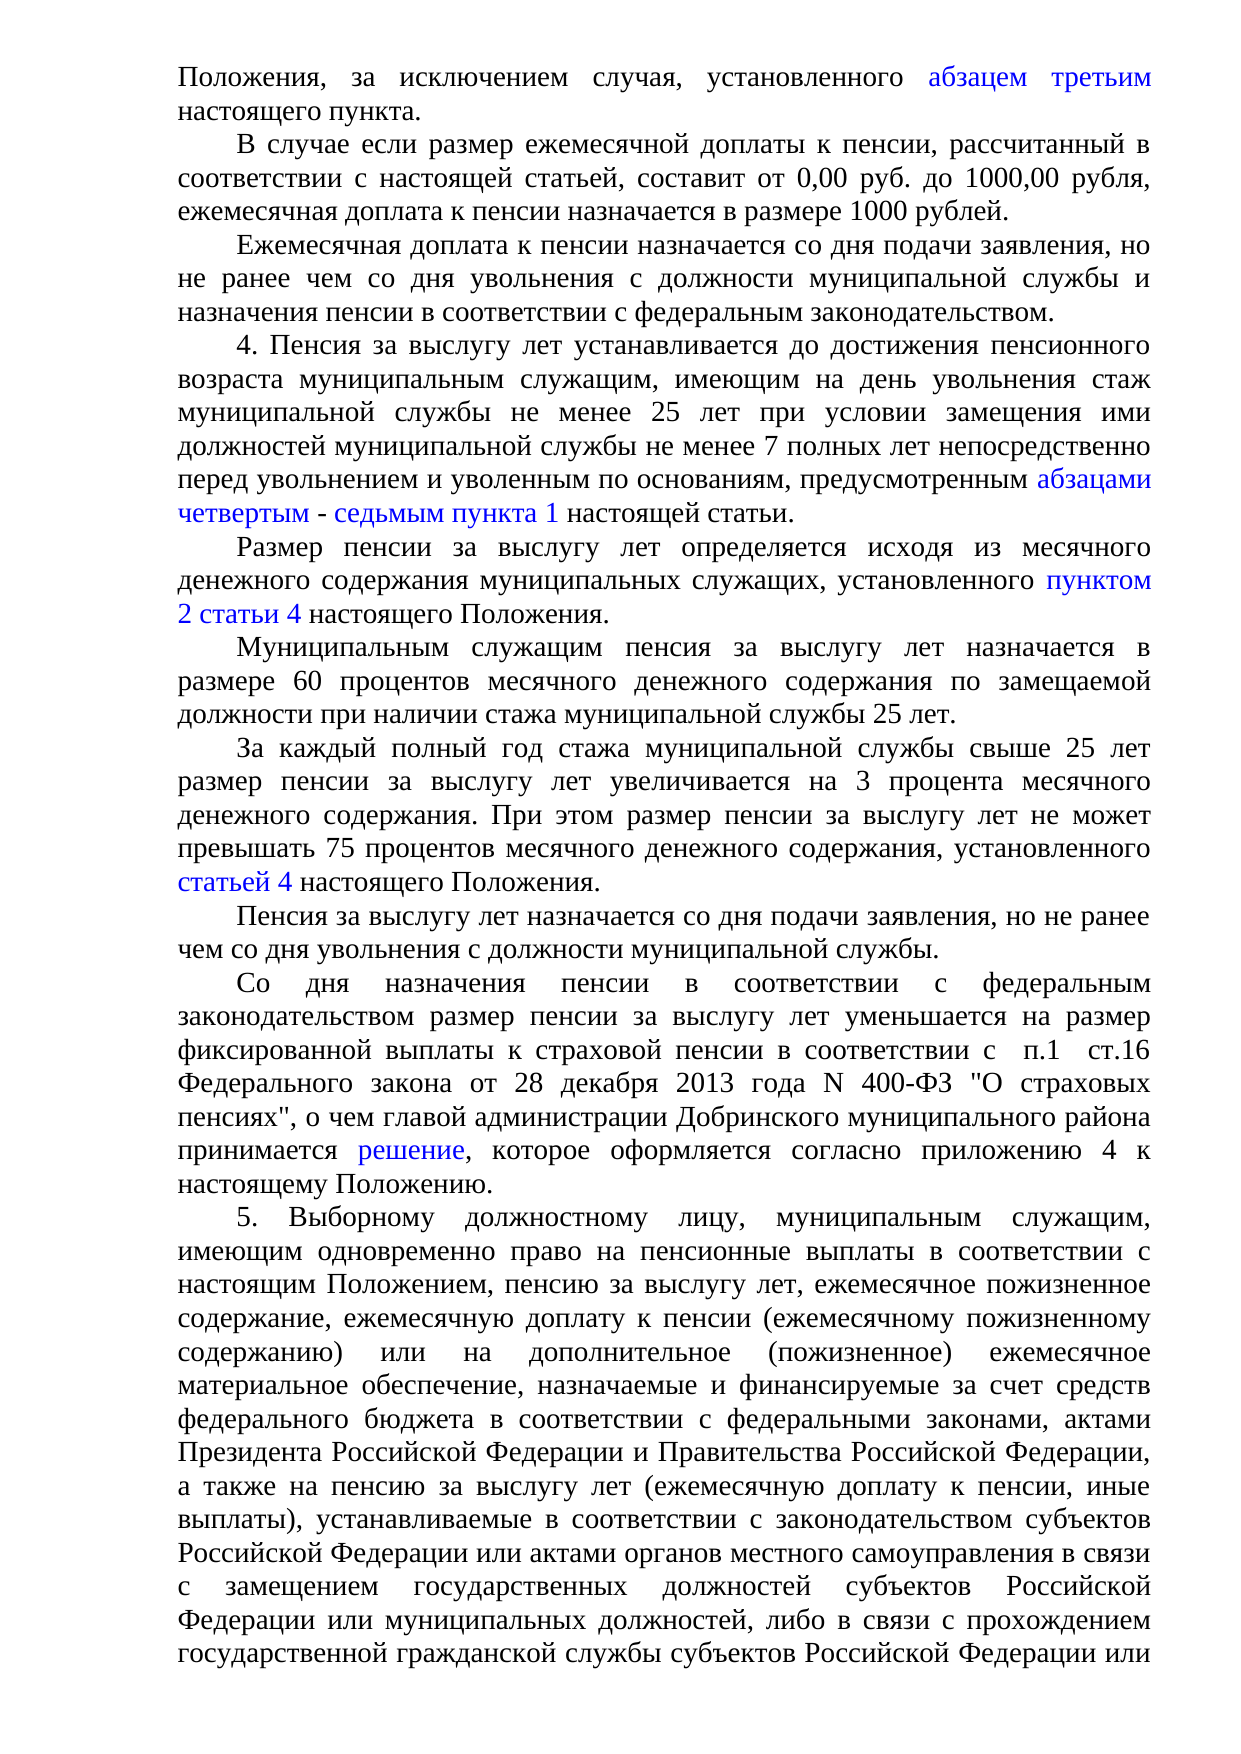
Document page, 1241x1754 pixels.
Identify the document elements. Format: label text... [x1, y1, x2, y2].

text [177, 1199, 1152, 1669]
text Размер пенсии за выслугу лет определяется исходя из месячного денежного содержания муниципальных служащих, установленного пунктом 2 статьи 4 настоящего Положения. [177, 529, 1152, 629]
text В случае если размер ежемесячной доплаты к пенсии, рассчитанный в соответствии с настоящей статьей, составит от 0,00 руб. до 1000,00 рубля, ежемесячная доплата к пенсии назначается в размере 1000 рублей. [177, 126, 1152, 227]
text Со дня назначения пенсии в соответствии с федеральным законодательством размер пенсии за выслугу лет уменьшается на размер фиксированной выплаты к страховой пенсии в соответствии с п.1 ст.16 Федерального закона от 28 декабря 2013 года N 400-ФЗ "О страховых пенсиях", о чем главой администрации Добринского муниципального района принимается решение, которое оформляется согласно приложению 4 к настоящему Положению. [177, 965, 1152, 1199]
text Пенсия за выслугу лет назначается со дня подачи заявления, но не ранее чем со дня увольнения с должности муниципальной службы. [177, 898, 1152, 965]
text Муниципальным служащим пенсия за выслугу лет назначается в размере 60 процентов месячного денежного содержания по замещаемой должности при наличии стажа муниципальной службы 25 лет. [177, 629, 1152, 730]
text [177, 59, 1152, 126]
text 4. Пенсия за выслугу лет устанавливается до достижения пенсионного возраста муниципальным служащим, имеющим на день увольнения стаж муниципальной службы не менее 25 лет при условии замещения ими должностей муниципальной службы не менее 7 полных лет непосредственно перед увольнением и уволенным по основаниям, предусмотренным абзацами четвертым - седьмым пункта 1 настоящей статьи. [177, 327, 1152, 529]
text Ежемесячная доплата к пенсии назначается со дня подачи заявления, но не ранее чем со дня увольнения с должности муниципальной службы и назначения пенсии в соответствии с федеральным законодательством. [177, 227, 1152, 327]
text За каждый полный год стажа муниципальной службы свыше 25 лет размер пенсии за выслугу лет увеличивается на 3 процента месячного денежного содержания. При этом размер пенсии за выслугу лет не может превышать 75 процентов месячного денежного содержания, установленного статьей 4 настоящего Положения. [177, 730, 1152, 898]
